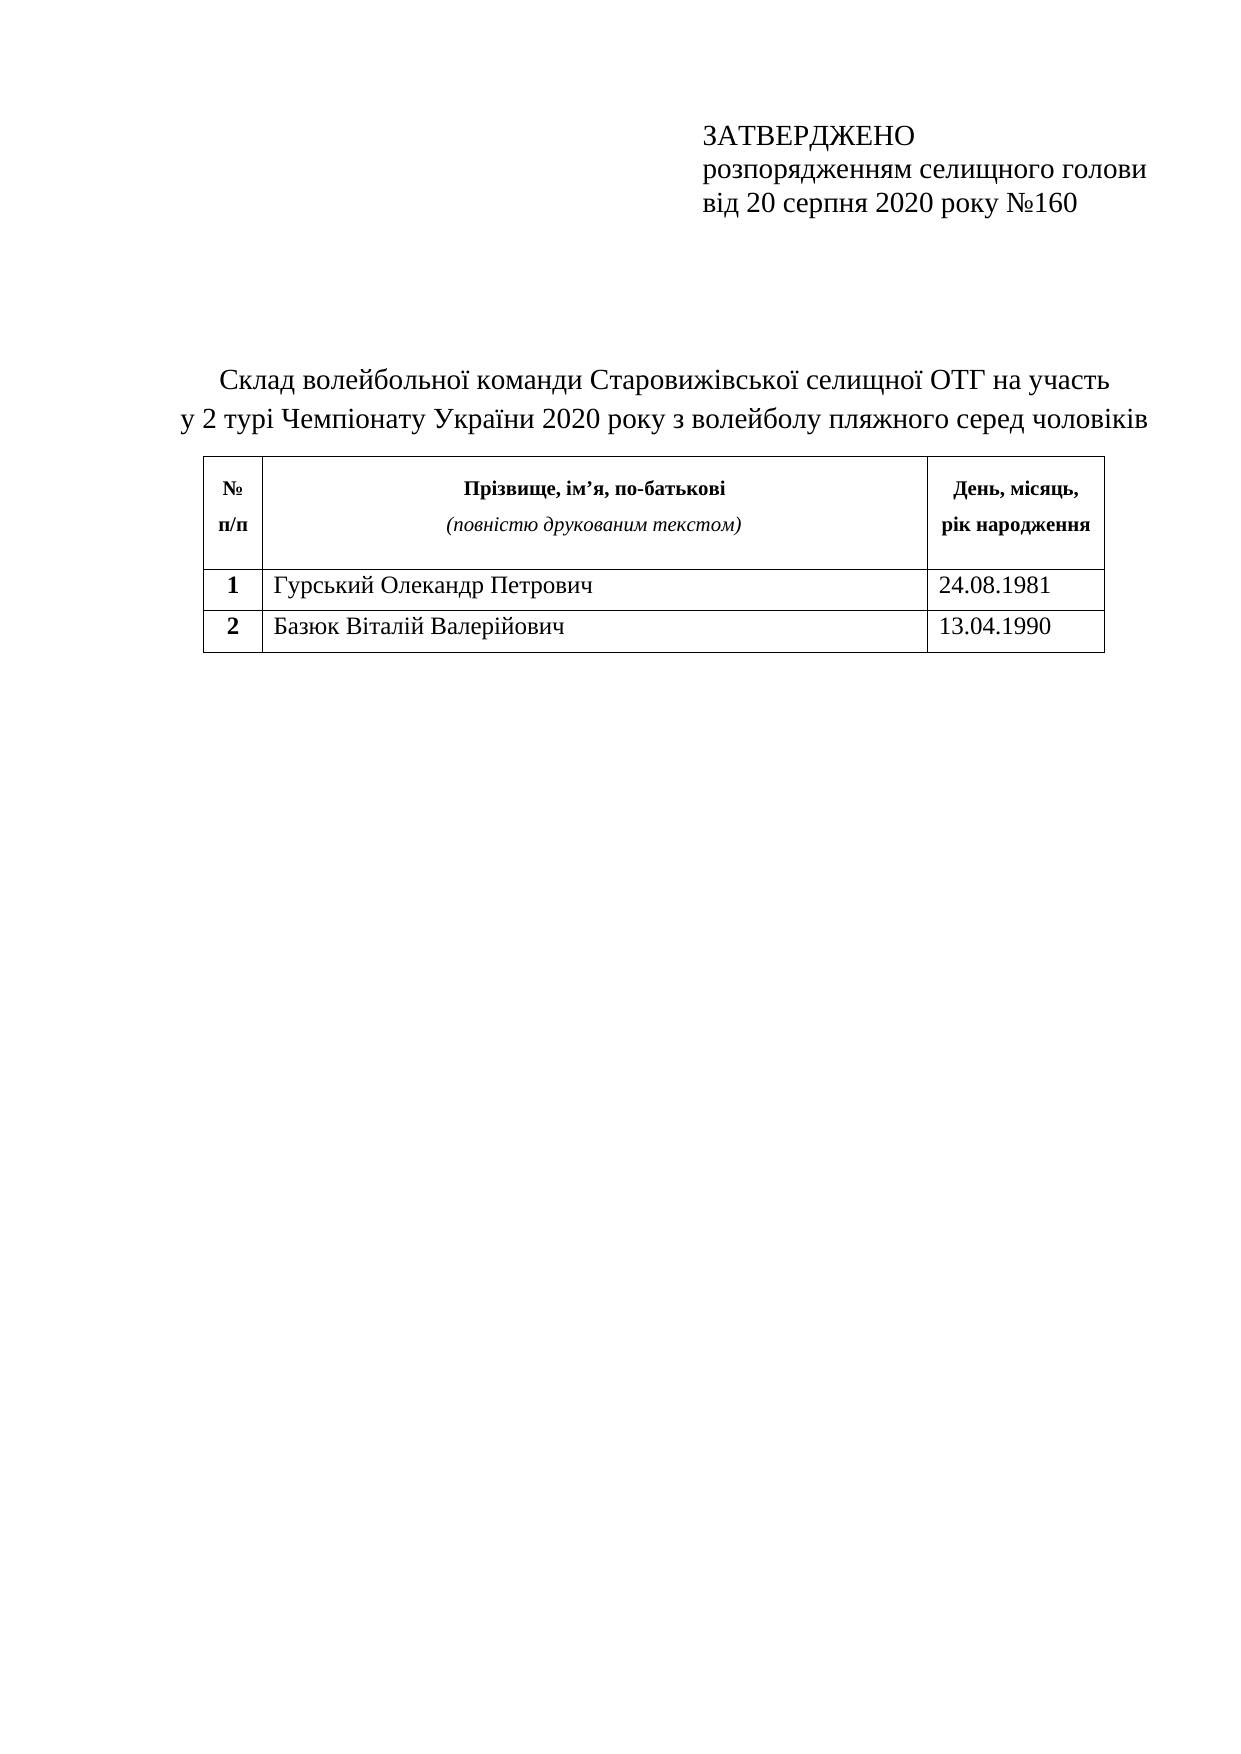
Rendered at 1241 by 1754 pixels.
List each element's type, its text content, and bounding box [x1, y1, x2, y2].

table_cell 2 [204, 611, 262, 652]
table_cell 24.08.1981 [928, 570, 1104, 610]
table_cell 13.04.1990 [928, 611, 1104, 652]
table_header № п/п [204, 457, 262, 569]
text від 20 серпня 2020 року №160 [628, 185, 1152, 219]
text у 2 турі Чемпіонату України 2020 року з волейболу пляжного серед чоловіків [177, 401, 1152, 435]
text ЗАТВЕРДЖЕНО [628, 118, 1152, 152]
text Склад волейбольної команди Старовижівської селищної ОТГ на участь [177, 362, 1152, 396]
table_cell 1 [204, 570, 262, 610]
table_header Прізвище, ім’я, по-батькові (повністю друкованим текстом) [263, 457, 927, 569]
table_header День, місяць, рік народження [928, 457, 1104, 569]
text розпорядженням селищного голови [702, 152, 1152, 185]
table_cell Гурський Олекандр Петрович [263, 570, 927, 610]
table_cell Базюк Віталій Валерійович [263, 611, 927, 652]
